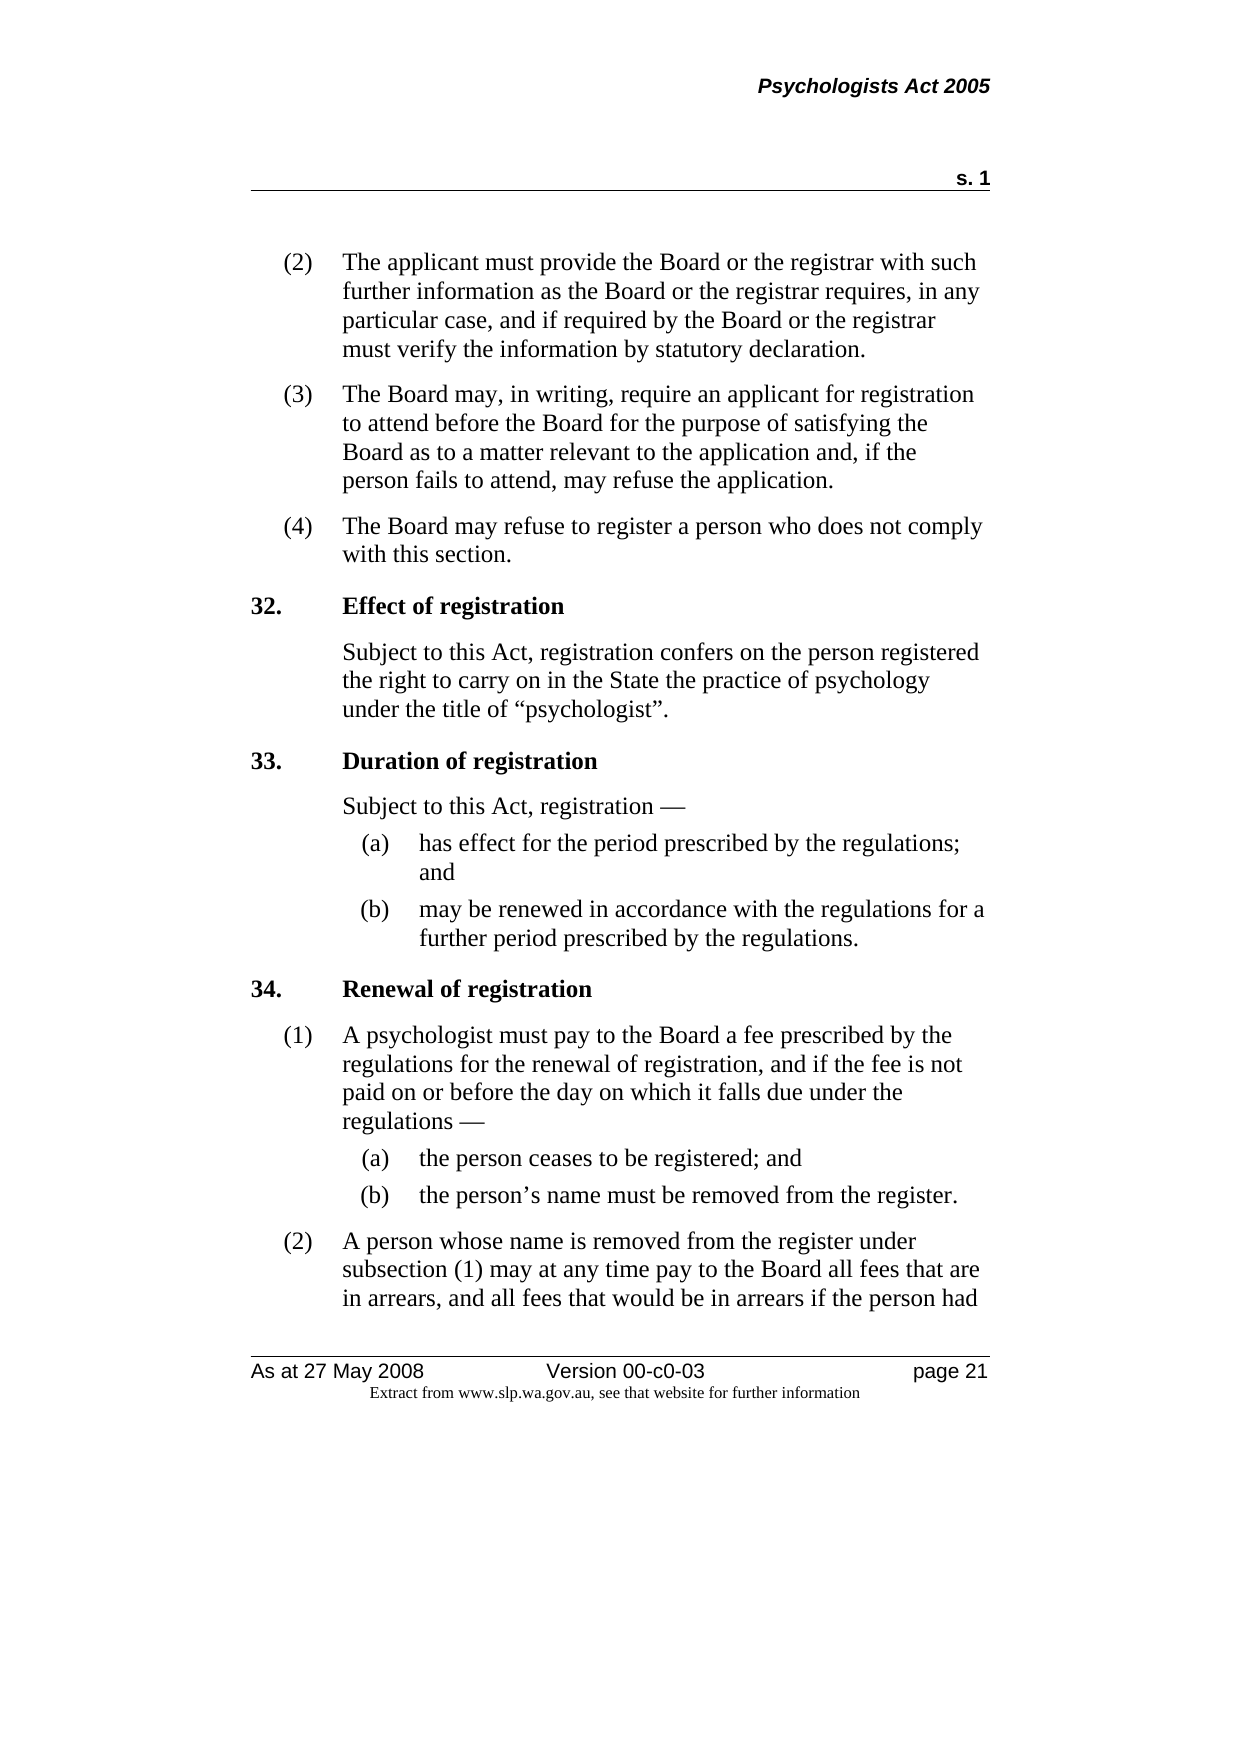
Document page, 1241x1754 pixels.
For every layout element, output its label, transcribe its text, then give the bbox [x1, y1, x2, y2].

text (3) The Board may, in writing, require an applicant for registration to attend before the Board for the purpose of satisfying the Board as to a matter relevant to the application and, if the person fails to attend, may refuse the application. [251, 379, 990, 494]
text Subject to this Act, registration — [251, 791, 990, 820]
subtitle 33. Duration of registration [251, 746, 990, 774]
text (a) the person ceases to be registered; and [251, 1143, 990, 1172]
text (b) the person’s name must be removed from the register. [251, 1180, 990, 1209]
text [251, 1226, 990, 1312]
text Subject to this Act, registration confers on the person registered the right to carry on in the State the practice of psychology under the title of “psychologist”. [251, 637, 990, 723]
subtitle 34. Renewal of registration [251, 974, 990, 1003]
text (a) has effect for the period prescribed by the regulations; and [251, 828, 990, 886]
text (2) The applicant must provide the Board or the registrar with such further information as the Board or the registrar requires, in any particular case, and if required by the Board or the registrar must verify the information by statutory declaration. [251, 247, 990, 362]
text (4) The Board may refuse to register a person who does not comply with this section. [251, 511, 990, 568]
text (b) may be renewed in accordance with the regulations for a further period prescribed by the regulations. [251, 894, 990, 952]
text (1) A psychologist must pay to the Board a fee prescribed by the regulations for the renewal of registration, and if the fee is not paid on or before the day on which it falls due under the regulations — [251, 1020, 990, 1135]
subtitle 32. Effect of registration [251, 591, 990, 620]
